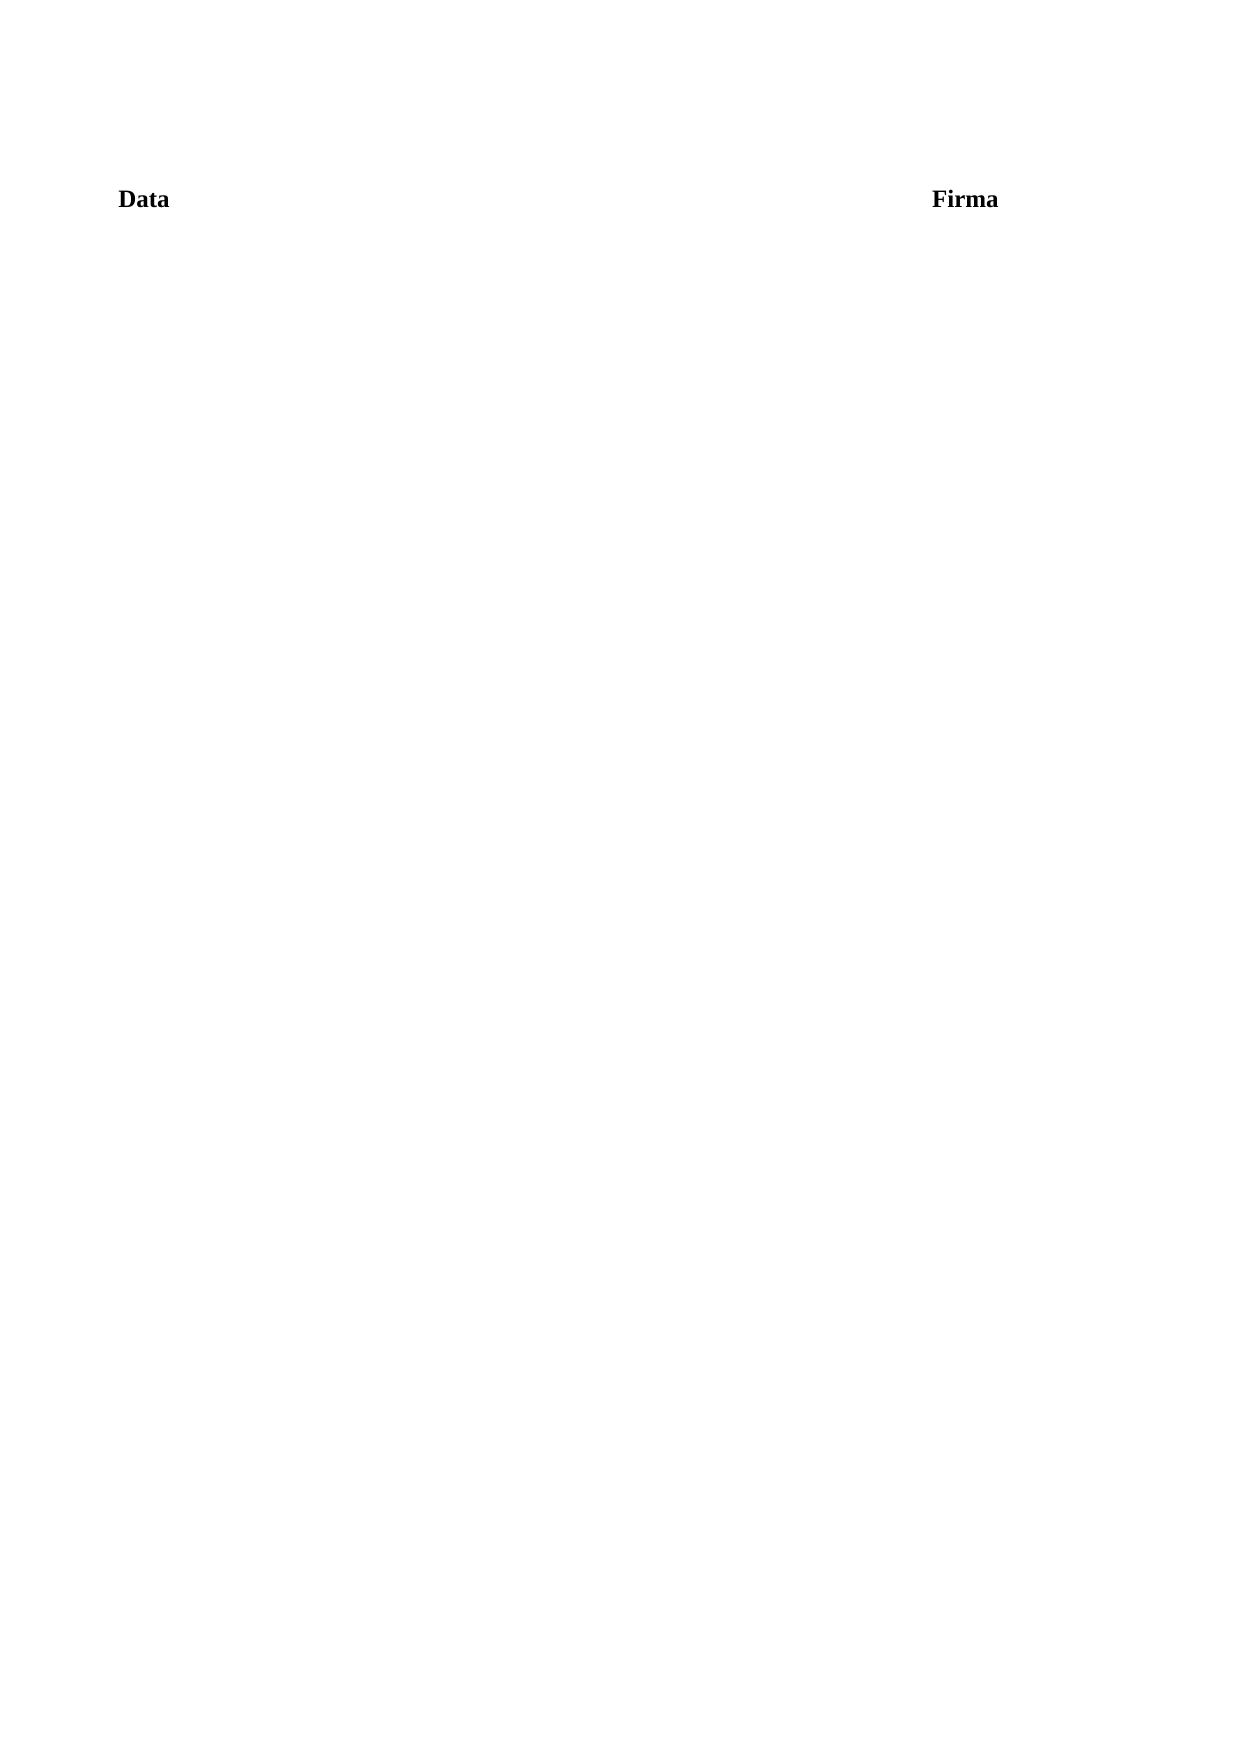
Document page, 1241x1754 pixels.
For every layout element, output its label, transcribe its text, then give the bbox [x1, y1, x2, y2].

text Data Firma [118, 184, 1122, 213]
